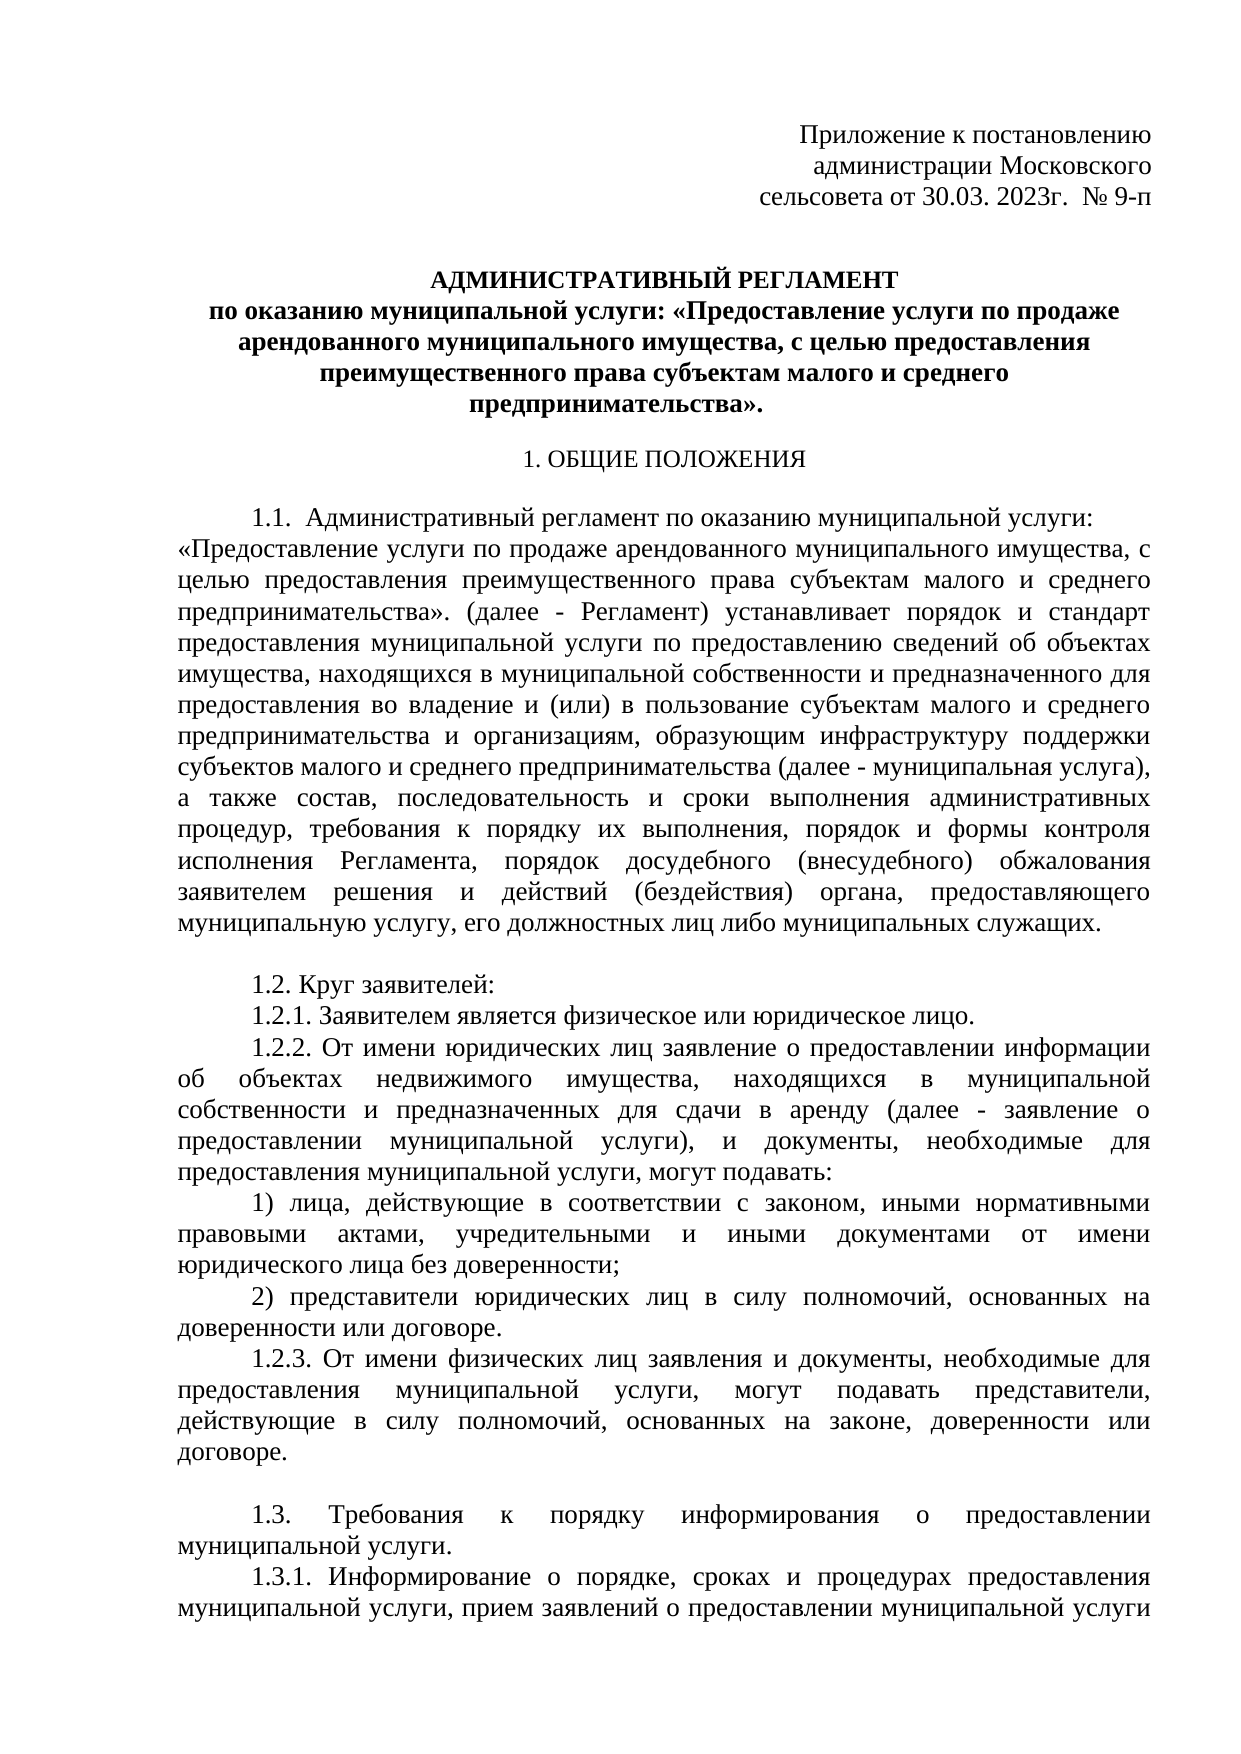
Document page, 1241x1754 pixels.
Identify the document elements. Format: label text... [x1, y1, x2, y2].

text 1) лица, действующие в соответствии с законом, иными нормативными правовыми актами, учредительными и иными документами от имени юридического лица без доверенности; [177, 1186, 1152, 1280]
text 1.2. Круг заявителей: 1.2.1. Заявителем является физическое или юридическое лицо. [251, 968, 1152, 1031]
text 1.2.2. От имени юридических лиц заявление о предоставлении информации об объектах недвижимого имущества, находящихся в муниципальной собственности и предназначенных для сдачи в аренду (далее - заявление о предоставлении муниципальной услуги), и документы, необходимые для предоставления муниципальной услуги, могут подавать: [177, 1031, 1152, 1186]
text 1.2.3. От имени физических лиц заявления и документы, необходимые для предоставления муниципальной услуги, могут подавать представители, действующие в силу полномочий, основанных на законе, доверенности или договоре. [177, 1342, 1152, 1467]
text 2) представители юридических лиц в силу полномочий, основанных на доверенности или договоре. [177, 1280, 1152, 1342]
text АДМИНИСТРАТИВНЫЙ РЕГЛАМЕНТ по оказанию муниципальной услуги: «Предоставление услуги по продаже арендованного муниципального имущества, с целью предоставления преимущественного права субъектам малого и среднего предпринимательства».Заголовок1 [177, 237, 1152, 419]
text 1.3. Требования к порядку информирования о предоставлении муниципальной услуги. [177, 1498, 1152, 1560]
text Приложение к постановлению администрации Московского сельсовета от 30.03. 2023г. № 9-п [723, 118, 1152, 212]
text 1.1. Административный регламент по оказанию муниципальной услуги: [251, 472, 1152, 532]
text 1. ОБЩИЕ ПОЛОЖЕНИЯ [177, 444, 1152, 472]
text «Предоставление услуги по продаже арендованного муниципального имущества, с целью предоставления преимущественного права субъектам малого и среднего предпринимательства». (далее - Регламент) устанавливает порядок и стандарт предоставления муниципальной услуги по предоставлению сведений об объектах имущества, находящихся в муниципальной собственности и предназначенного для предоставления во владение и (или) в пользование субъектам малого и среднего предпринимательства и организациям, образующим инфраструктуру поддержки субъектов малого и среднего предпринимательства (далее - муниципальная услуга), а также состав, последовательность и сроки выполнения административных процедур, требования к порядку их выполнения, порядок и формы контроля исполнения Регламента, порядок досудебного (внесудебного) обжалования заявителем решения и действий (бездействия) органа, предоставляющего муниципальную услугу, его должностных лиц либо муниципальных служащих. [177, 532, 1152, 937]
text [177, 1560, 1152, 1622]
